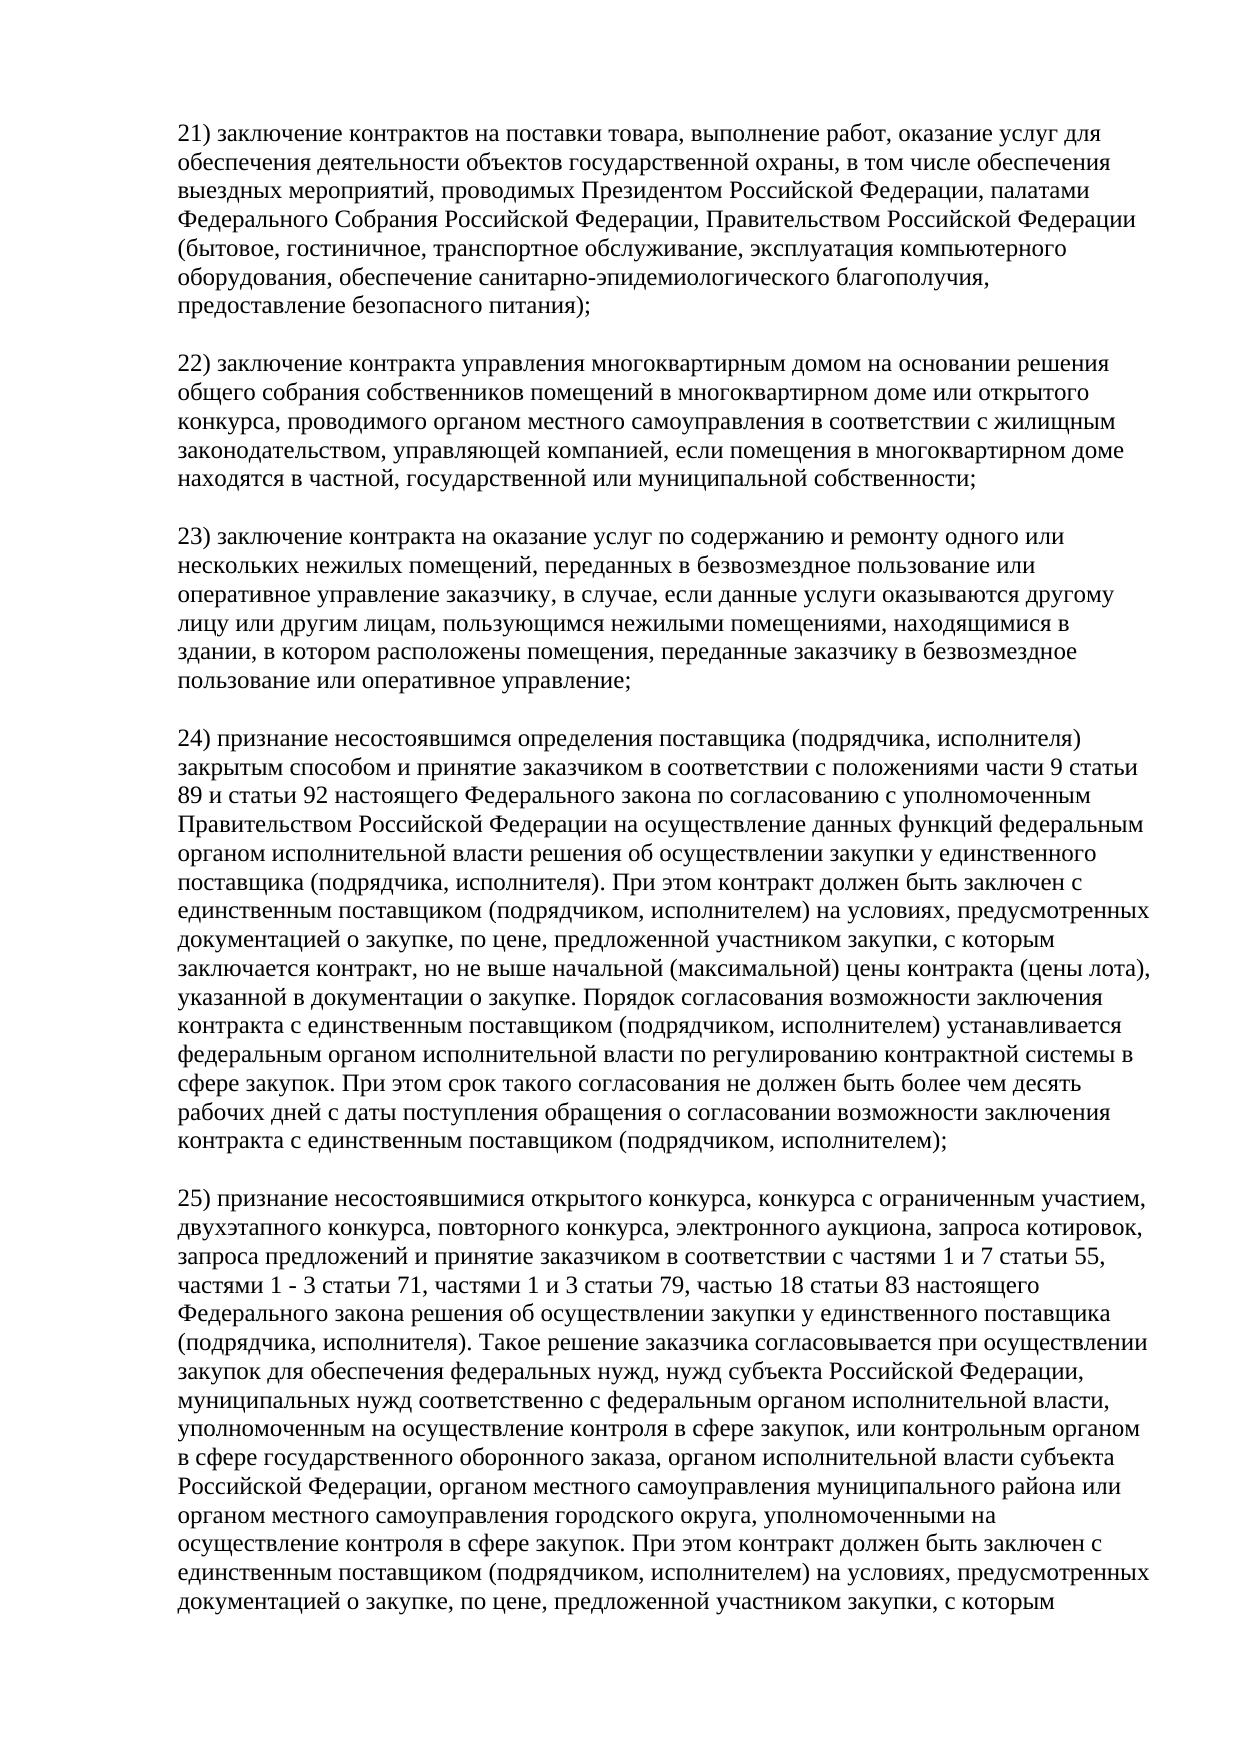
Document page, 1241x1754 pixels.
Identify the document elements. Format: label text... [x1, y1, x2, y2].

text 24) признание несостоявшимся определения поставщика (подрядчика, исполнителя) закрытым способом и принятие заказчиком в соответствии с положениями части 9 статьи 89 и статьи 92 настоящего Федерального закона по согласованию с уполномоченным Правительством Российской Федерации на осуществление данных функций федеральным органом исполнительной власти решения об осуществлении закупки у единственного поставщика (подрядчика, исполнителя). При этом контракт должен быть заключен с единственным поставщиком (подрядчиком, исполнителем) на условиях, предусмотренных документацией о закупке, по цене, предложенной участником закупки, с которым заключается контракт, но не выше начальной (максимальной) цены контракта (цены лота), указанной в документации о закупке. Порядок согласования возможности заключения контракта с единственным поставщиком (подрядчиком, исполнителем) устанавливается федеральным органом исполнительной власти по регулированию контрактной системы в сфере закупок. При этом срок такого согласования не должен быть более чем десять рабочих дней с даты поступления обращения о согласовании возможности заключения контракта с единственным поставщиком (подрядчиком, исполнителем); [177, 723, 1152, 1154]
text 22) заключение контракта управления многоквартирным домом на основании решения общего собрания собственников помещений в многоквартирном доме или открытого конкурса, проводимого органом местного самоуправления в соответствии с жилищным законодательством, управляющей компанией, если помещения в многоквартирном доме находятся в частной, государственной или муниципальной собственности; [177, 348, 1152, 492]
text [177, 1183, 1152, 1615]
text 21) заключение контрактов на поставки товара, выполнение работ, оказание услуг для обеспечения деятельности объектов государственной охраны, в том числе обеспечения выездных мероприятий, проводимых Президентом Российской Федерации, палатами Федерального Собрания Российской Федерации, Правительством Российской Федерации (бытовое, гостиничное, транспортное обслуживание, эксплуатация компьютерного оборудования, обеспечение санитарно-эпидемиологического благополучия, предоставление безопасного питания); [177, 118, 1152, 319]
text 23) заключение контракта на оказание услуг по содержанию и ремонту одного или нескольких нежилых помещений, переданных в безвозмездное пользование или оперативное управление заказчику, в случае, если данные услуги оказываются другому лицу или другим лицам, пользующимся нежилыми помещениями, находящимися в здании, в котором расположены помещения, переданные заказчику в безвозмездное пользование или оперативное управление; [177, 521, 1152, 694]
